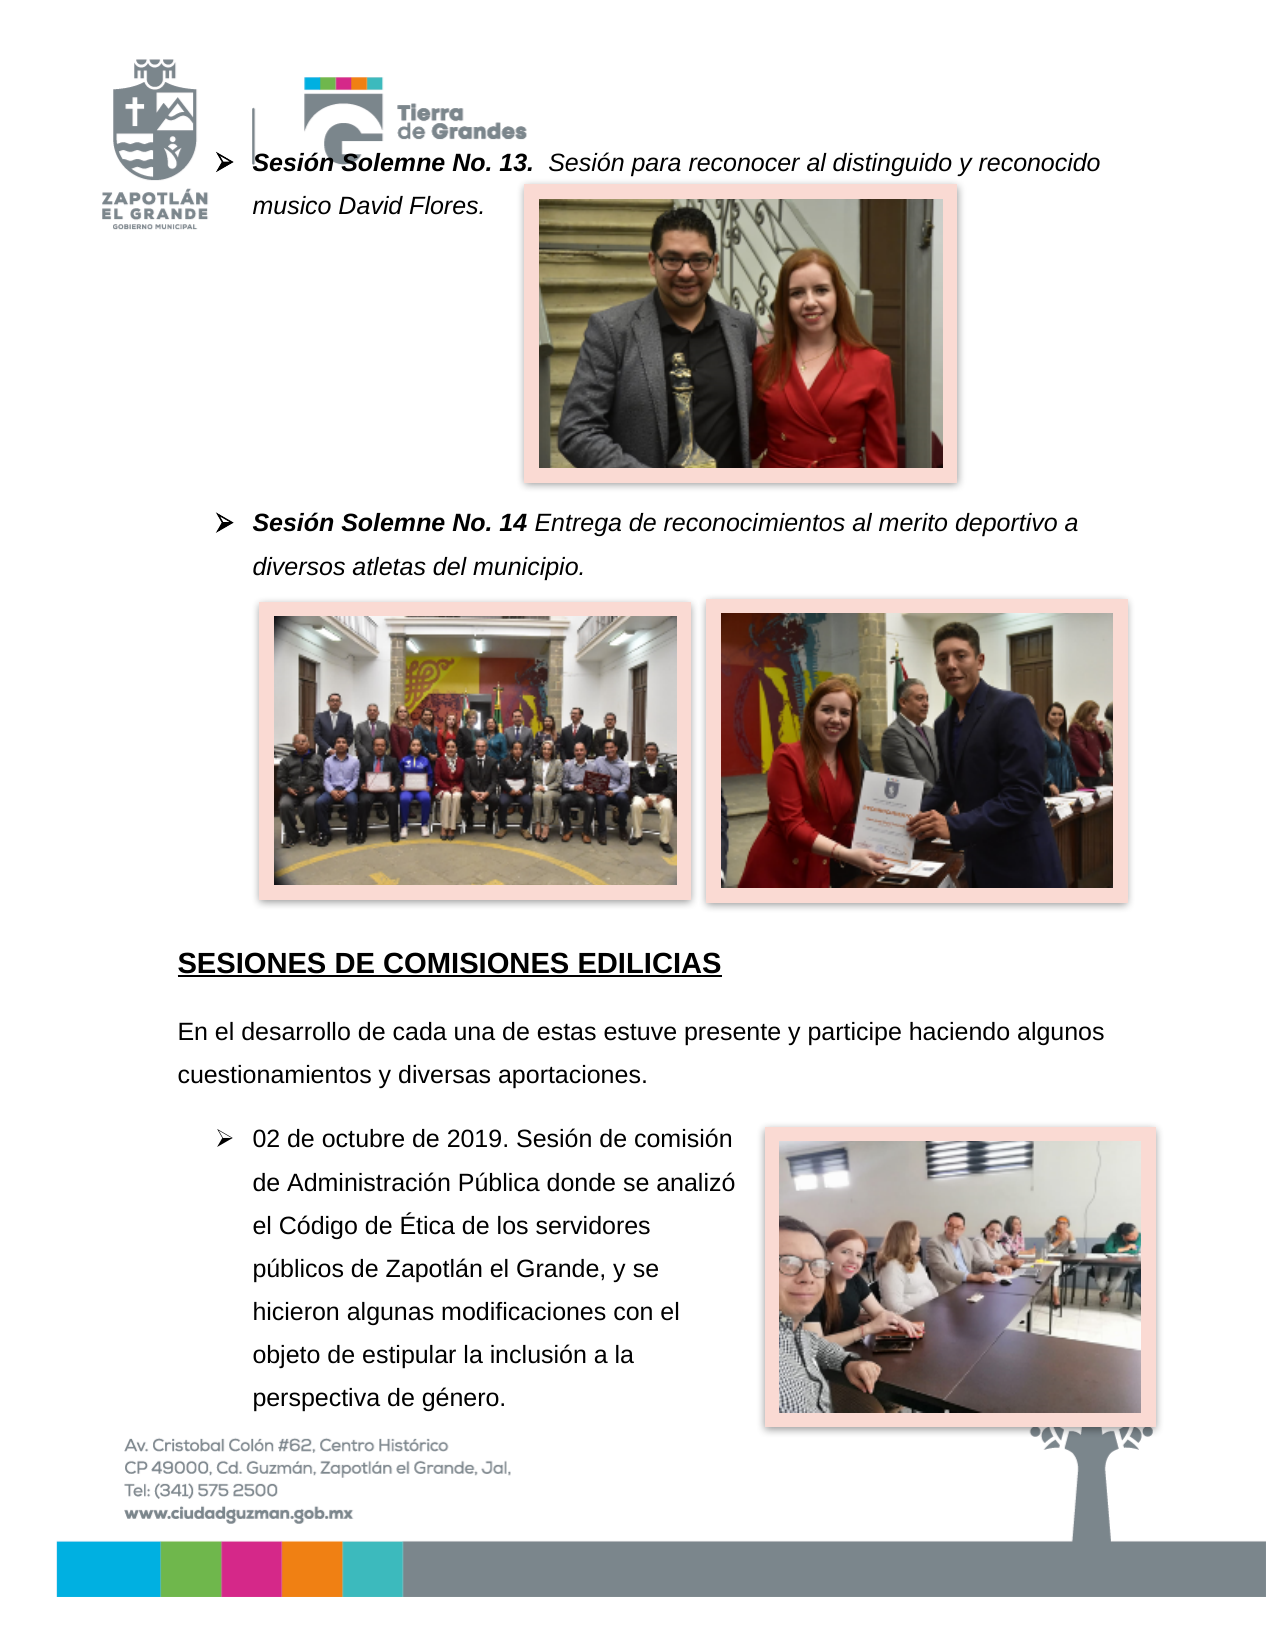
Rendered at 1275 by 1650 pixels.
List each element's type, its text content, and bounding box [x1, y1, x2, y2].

picture [26, 0, 1275, 1650]
list Sesión Solemne No. 14 Entrega de reconocimientos al merito deportivo a diversos atletas del municipio. [215, 508, 1152, 580]
text En el desarrollo de cada una de estas estuve presente y participe haciendo algunos cuestionamientos y diversas aportaciones. [177, 1017, 1152, 1089]
list 02 de octubre de 2019. Sesión de comisión de Administración Pública donde se analizó el Código de Ética de los servidores públicos de Zapotlán el Grande, y se hicieron algunas modificaciones con el objeto de estipular la inclusión a la perspectiva de género. [215, 1124, 766, 1412]
list Sesión Solemne No. 13. Sesión para reconocer al distinguido y reconocido musico David Flores. [215, 148, 1152, 219]
text SESIONES DE COMISIONES EDILICIAS [177, 946, 1152, 980]
